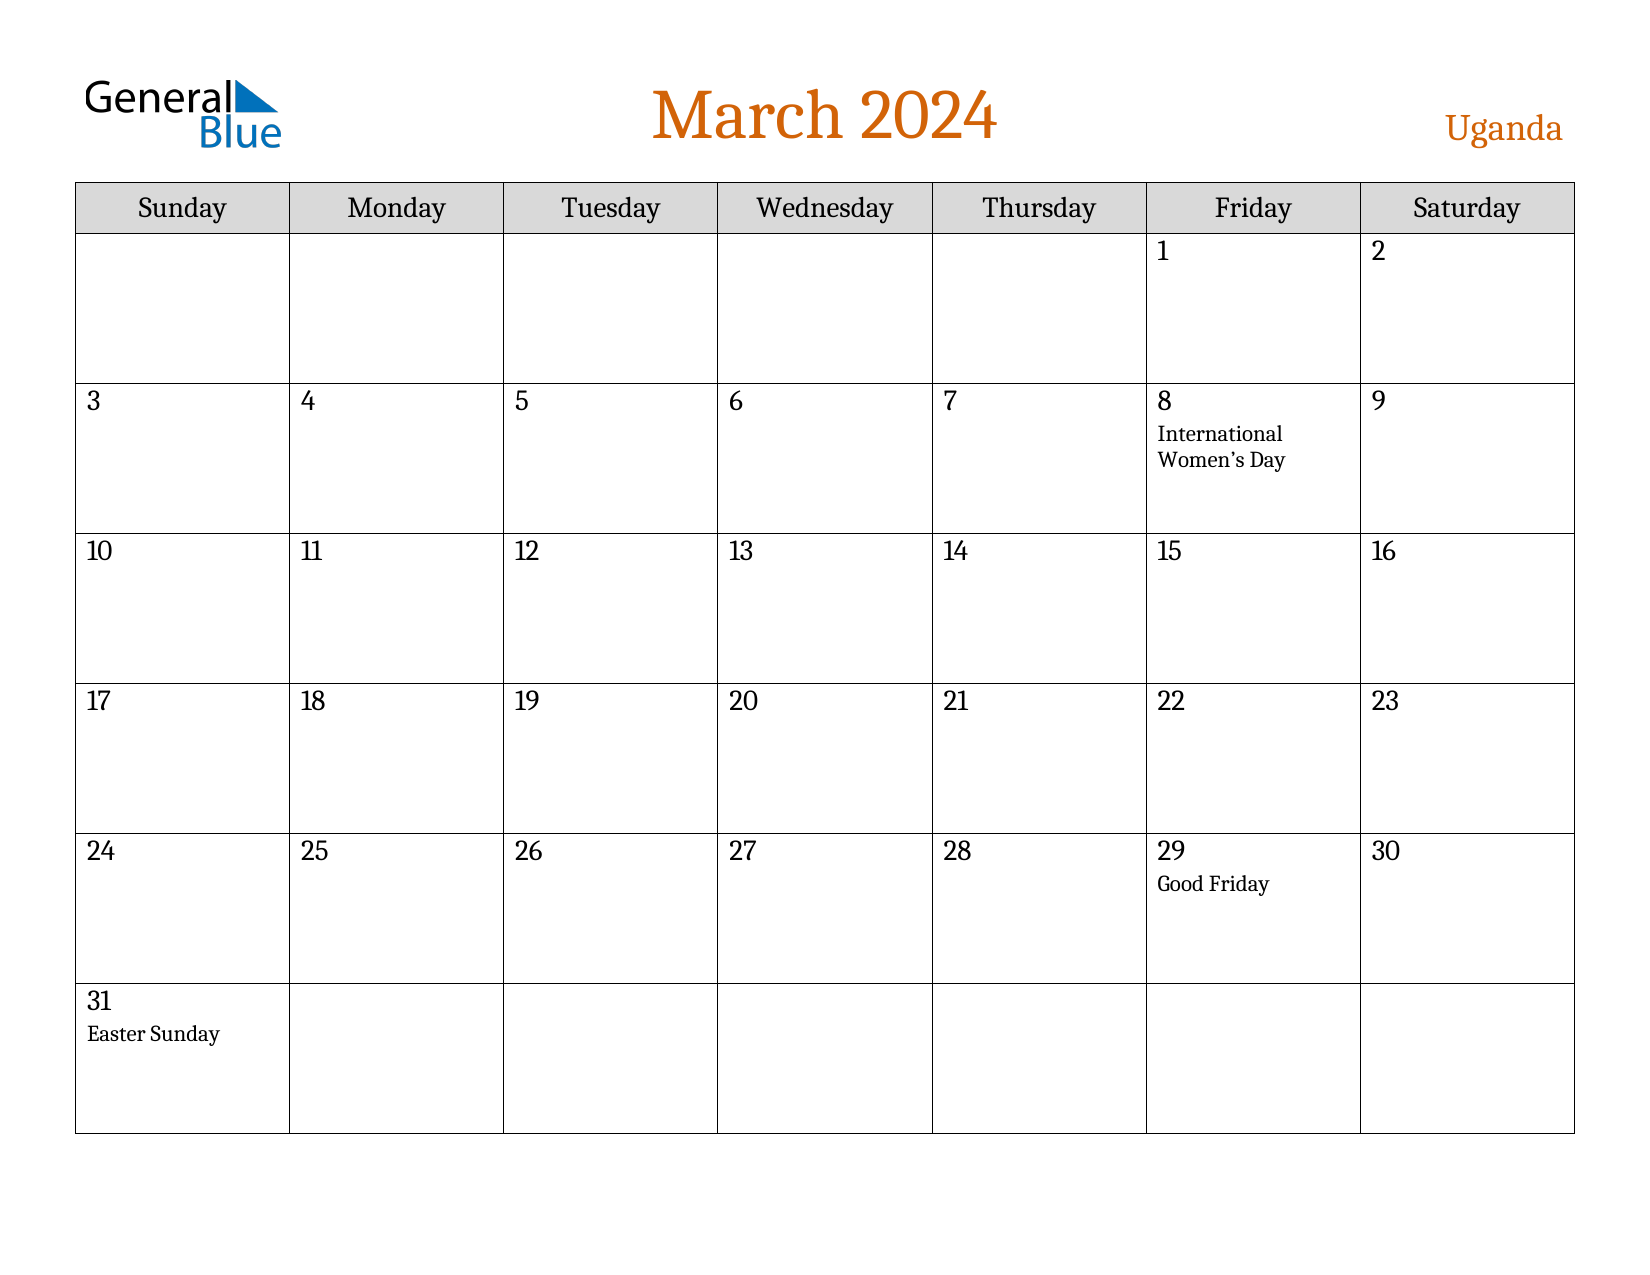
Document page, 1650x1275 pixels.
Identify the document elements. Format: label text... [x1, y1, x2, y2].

table_cell 24 [76, 834, 289, 870]
table_header [76, 75, 503, 182]
table_cell International Women’s Day [1147, 420, 1360, 533]
table_cell 16 [1361, 534, 1574, 570]
table_cell [290, 420, 503, 533]
table_cell 28 [933, 834, 1146, 870]
table_cell Monday [290, 183, 503, 233]
table_cell 22 [1147, 684, 1360, 720]
table_cell [290, 234, 503, 270]
table_cell [504, 570, 717, 683]
table_cell [1147, 570, 1360, 683]
table_cell [290, 270, 503, 383]
table_cell [504, 720, 717, 833]
table_cell 18 [290, 684, 503, 720]
table_cell 3 [76, 384, 289, 420]
table_cell [1361, 720, 1574, 833]
table_cell [1147, 1020, 1360, 1133]
table_cell [718, 234, 932, 270]
table_cell [718, 720, 932, 833]
table_cell 27 [718, 834, 932, 870]
table_cell 15 [1147, 534, 1360, 570]
table_cell [933, 1020, 1146, 1133]
table_cell [933, 570, 1146, 683]
table_cell 20 [718, 684, 932, 720]
table_cell [718, 1020, 932, 1133]
table_cell [290, 984, 503, 1020]
table_cell [1361, 570, 1574, 683]
table_cell [76, 234, 289, 270]
table_cell 19 [504, 684, 717, 720]
picture [86, 80, 281, 148]
table_cell [1361, 270, 1574, 383]
table_cell [718, 420, 932, 533]
table_cell [933, 420, 1146, 533]
table_cell [1361, 870, 1574, 983]
table_cell 17 [76, 684, 289, 720]
table_cell [76, 870, 289, 983]
table_cell [718, 870, 932, 983]
table_cell 6 [718, 384, 932, 420]
table_cell [1361, 984, 1574, 1020]
table_cell [933, 720, 1146, 833]
table_cell Friday [1147, 183, 1360, 233]
table_cell [718, 570, 932, 683]
table_cell 23 [1361, 684, 1574, 720]
table_cell 7 [933, 384, 1146, 420]
table_header Uganda [1146, 75, 1574, 182]
table_cell [1147, 720, 1360, 833]
table_cell [718, 270, 932, 383]
table_cell [504, 1020, 717, 1133]
table_cell [933, 984, 1146, 1020]
table_cell [1361, 420, 1574, 533]
table_cell [933, 870, 1146, 983]
table_cell [504, 270, 717, 383]
table_cell [76, 420, 289, 533]
table_cell 11 [290, 534, 503, 570]
table_cell [1361, 1020, 1574, 1133]
table_cell 2 [1361, 234, 1574, 270]
table_cell [290, 720, 503, 833]
table_cell Wednesday [718, 183, 932, 233]
table_cell Thursday [933, 183, 1146, 233]
table_cell 10 [76, 534, 289, 570]
table_cell [1147, 270, 1360, 383]
table_cell 29 [1147, 834, 1360, 870]
table_cell 8 [1147, 384, 1360, 420]
table_cell Saturday [1361, 183, 1574, 233]
table_cell Sunday [76, 183, 289, 233]
table_cell Easter Sunday [76, 1020, 289, 1133]
table_cell 30 [1361, 834, 1574, 870]
table_header March 2024 [504, 75, 1146, 182]
table_cell 13 [718, 534, 932, 570]
table_cell 5 [504, 384, 717, 420]
table_cell 31 [76, 984, 289, 1020]
table_cell [76, 570, 289, 683]
table_cell [1147, 984, 1360, 1020]
table_cell [504, 420, 717, 533]
table_cell 21 [933, 684, 1146, 720]
table_cell 9 [1361, 384, 1574, 420]
table_cell [504, 984, 717, 1020]
table_cell 26 [504, 834, 717, 870]
table_cell [76, 270, 289, 383]
table_cell [290, 570, 503, 683]
table_cell [504, 870, 717, 983]
table_cell 12 [504, 534, 717, 570]
table_cell 14 [933, 534, 1146, 570]
table_cell [504, 234, 717, 270]
table_cell [76, 720, 289, 833]
table_cell Tuesday [504, 183, 717, 233]
table_cell [290, 1020, 503, 1133]
table_cell [290, 870, 503, 983]
table_cell [933, 270, 1146, 383]
table_cell 1 [1147, 234, 1360, 270]
table_cell 4 [290, 384, 503, 420]
table_cell [933, 234, 1146, 270]
table_cell [718, 984, 932, 1020]
table_cell Good Friday [1147, 870, 1360, 983]
table_cell 25 [290, 834, 503, 870]
